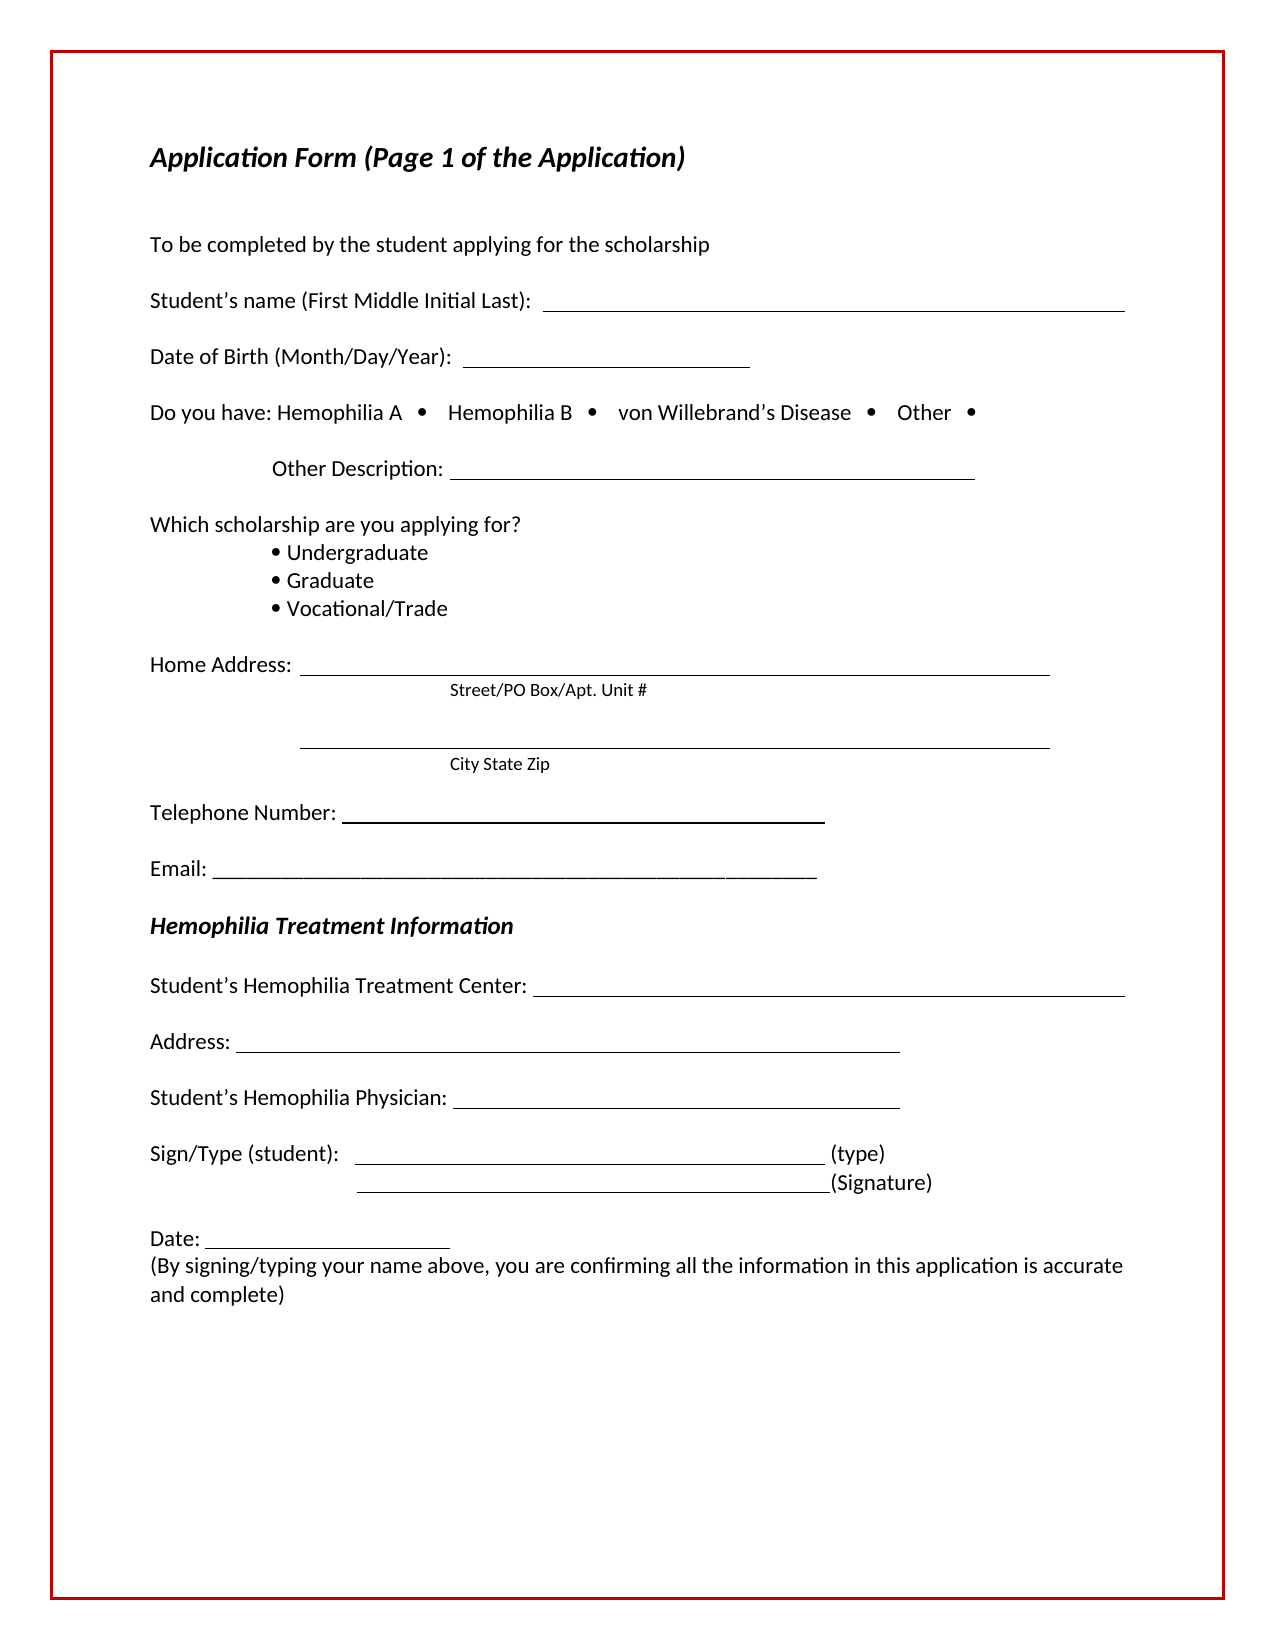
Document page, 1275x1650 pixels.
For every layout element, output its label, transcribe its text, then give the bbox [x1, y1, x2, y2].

text Vocational/Trade [150, 594, 1125, 623]
text Graduate [150, 567, 1125, 594]
text Undergraduate [150, 538, 1125, 567]
text Date of Birth (Month/Day/Year): [150, 342, 1125, 370]
text (Signature) [150, 1168, 1125, 1196]
text Do you have: Hemophilia A Hemophilia B von Willebrand’s Disease Other [150, 398, 1125, 426]
text Which scholarship are you applying for? [150, 511, 1125, 538]
text Telephone Number: [150, 798, 1125, 826]
text (By signing/typing your name above, you are confirming all the information in this application is accurate and complete) [150, 1252, 1125, 1308]
text Date: [150, 1224, 1125, 1252]
text Hemophilia Treatment Information [150, 910, 1125, 941]
text Student’s Hemophilia Treatment Center: [150, 971, 1125, 999]
text Email: _____________________________________________________ [150, 854, 1125, 882]
text Sign/Type (student): (type) [150, 1139, 1125, 1168]
text Street/PO Box/Apt. Unit # [150, 679, 1125, 702]
text To be completed by the student applying for the scholarship [150, 230, 1125, 258]
text Application Form (Page 1 of the Application) [150, 139, 1125, 174]
text Student’s name (First Middle Initial Last): [150, 286, 1125, 314]
text Home Address: [150, 651, 1125, 679]
text Other Description: [150, 454, 1125, 482]
text Address: [150, 1027, 1125, 1056]
text City State Zip [150, 752, 1125, 775]
text Student’s Hemophilia Physician: [150, 1083, 1125, 1112]
